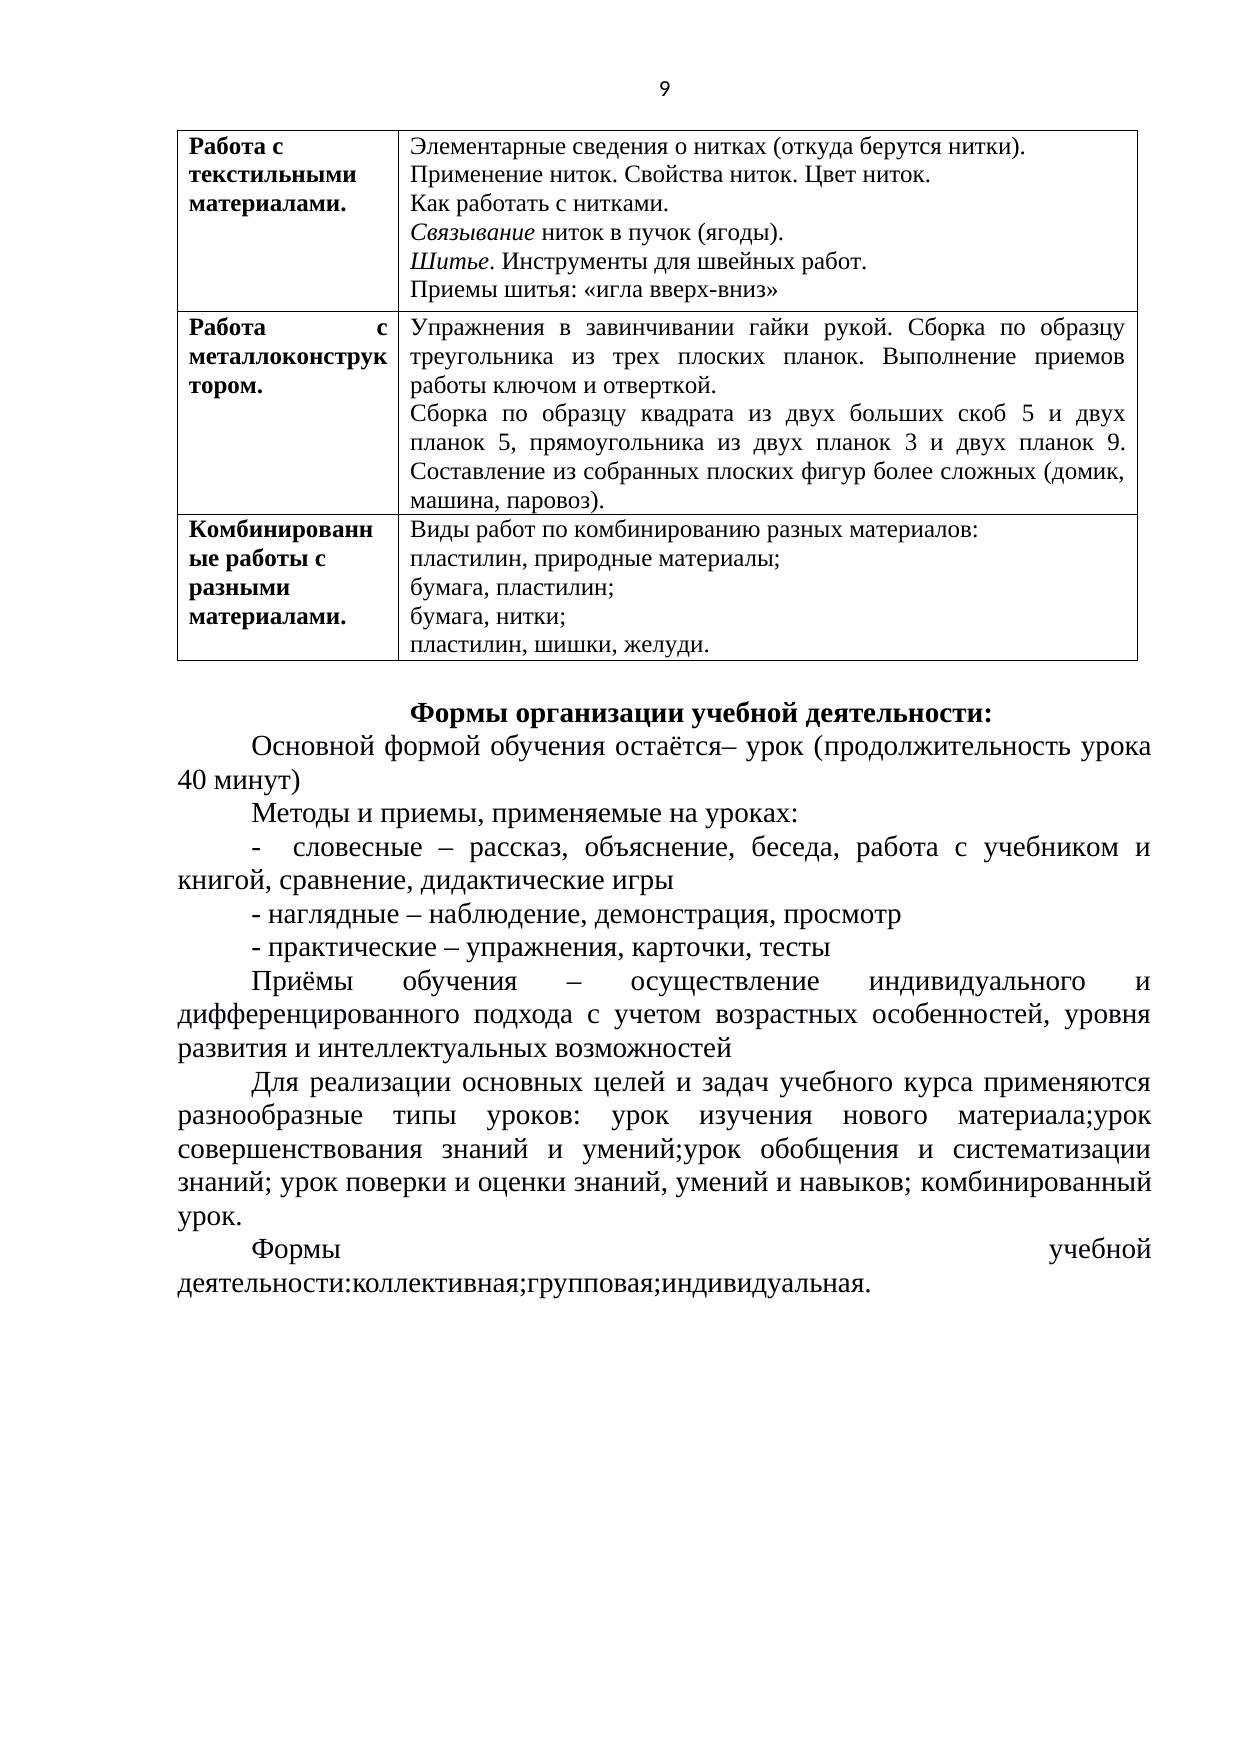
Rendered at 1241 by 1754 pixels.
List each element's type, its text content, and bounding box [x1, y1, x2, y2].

table_cell Комбинированные работы с разными материалами. [178, 515, 398, 660]
text Основной формой обучения остаётся– урок (продолжительность урока 40 минут) [177, 728, 1152, 795]
table_cell Виды работ по комбинированию разных материалов: пластилин, природные материалы; бумага, пластилин; бумага, нитки; пластилин, шишки, желуди. [399, 515, 1137, 660]
table_cell Упражнения в завинчивании гайки рукой. Сборка по образцу треугольника из трех плоских планок. Выполнение приемов работы ключом и отверткой. Сборка по образцу квадрата из двух больших скоб 5 и двух планок 5, прямоугольника из двух планок 3 и двух планок 9. Составление из собранных плоских фигур более сложных (домик, машина, паровоз). [399, 312, 1137, 513]
text Формы организации учебной деятельности: [177, 695, 1152, 728]
text - наглядные – наблюдение, демонстрация, просмотр [177, 896, 1152, 929]
text - практические – упражнения, карточки, тесты [177, 929, 1152, 963]
text Методы и приемы, применяемые на уроках: [177, 795, 1152, 829]
text Формы учебной деятельности:коллективная;групповая;индивидуальная. [177, 1231, 1152, 1298]
text Приёмы обучения – осуществление индивидуального и дифференцированного подхода с учетом возрастных особенностей, уровня развития и интеллектуальных возможностей [177, 963, 1152, 1064]
text - словесные – рассказ, объяснение, беседа, работа с учебником и книгой, сравнение, дидактические игры [177, 829, 1152, 896]
text Для реализации основных целей и задач учебного курса применяются разнообразные типы уроков: урок изучения нового материала;урок совершенствования знаний и умений;урок обобщения и систематизации знаний; урок поверки и оценки знаний, умений и навыков; комбинированный урок. [177, 1064, 1152, 1231]
table_cell Элементарные сведения о нитках (откуда берутся нитки). Применение ниток. Свойства ниток. Цвет ниток. Как работать с нитками. Связывание ниток в пучок (ягоды). Шитье. Инструменты для швейных работ. Приемы шитья: «игла вверх-вниз» [399, 131, 1137, 311]
table_cell Работа с металлоконструктором. [178, 312, 398, 513]
table_cell Работа с текстильными материалами. [178, 131, 398, 311]
